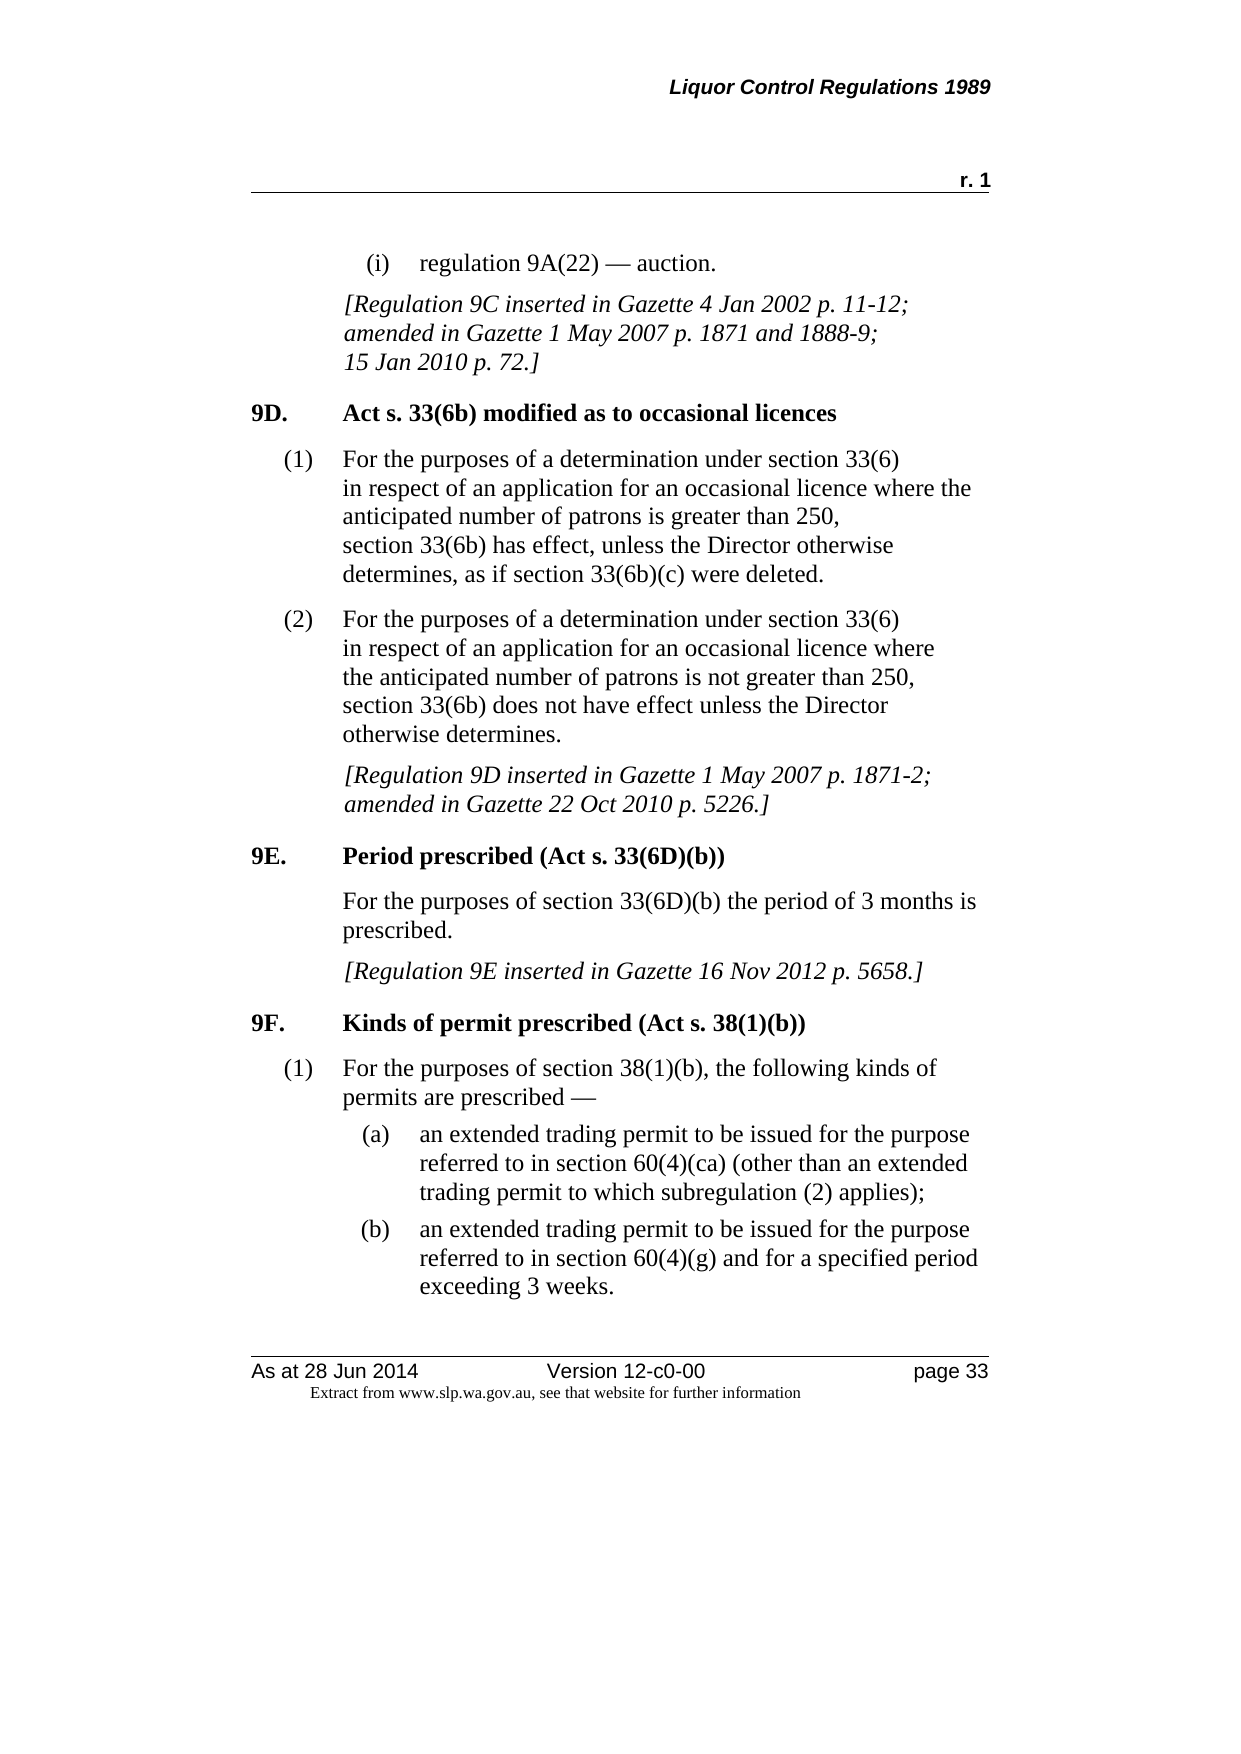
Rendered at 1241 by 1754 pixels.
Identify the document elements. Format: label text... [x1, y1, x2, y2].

text (a) an extended trading permit to be issued for the purpose referred to in section 60(4)(ca) (other than an extended trading permit to which subregulation (2) applies); [251, 1119, 989, 1206]
text For the purposes of section 33(6D)(b) the period of 3 months is prescribed. [251, 886, 989, 944]
text (i) regulation 9A(22) — auction. [251, 248, 989, 277]
text (1) For the purposes of a determination under section 33(6) in respect of an application for an occasional licence where the anticipated number of patrons is greater than 250, section 33(6b) has effect, unless the Director otherwise determines, as if section 33(6b)(c) were deleted. [251, 444, 989, 588]
text (b) an extended trading permit to be issued for the purpose referred to in section 60(4)(g) and for a specified period exceeding 3 weeks. [251, 1214, 989, 1300]
text [Regulation 9C inserted in Gazette 4 Jan 2002 p. 11-12; amended in Gazette 1 May 2007 p. 1871 and 1888-9; 15 Jan 2010 p. 72.] [251, 289, 989, 376]
subtitle 9D. Act s. 33(6b) modified as to occasional licences [251, 398, 989, 427]
text (2) For the purposes of a determination under section 33(6) in respect of an application for an occasional licence where the anticipated number of patrons is not greater than 250, section 33(6b) does not have effect unless the Director otherwise determines. [251, 604, 989, 748]
subtitle 9E. Period prescribed (Act s. 33(6D)(b)) [251, 841, 989, 870]
text [Regulation 9E inserted in Gazette 16 Nov 2012 p. 5658.] [251, 956, 989, 985]
text [Regulation 9D inserted in Gazette 1 May 2007 p. 1871-2; amended in Gazette 22 Oct 2010 p. 5226.] [251, 761, 989, 818]
text (1) For the purposes of section 38(1)(b), the following kinds of permits are prescribed — [251, 1053, 989, 1111]
subtitle 9F. Kinds of permit prescribed (Act s. 38(1)(b)) [251, 1008, 989, 1037]
